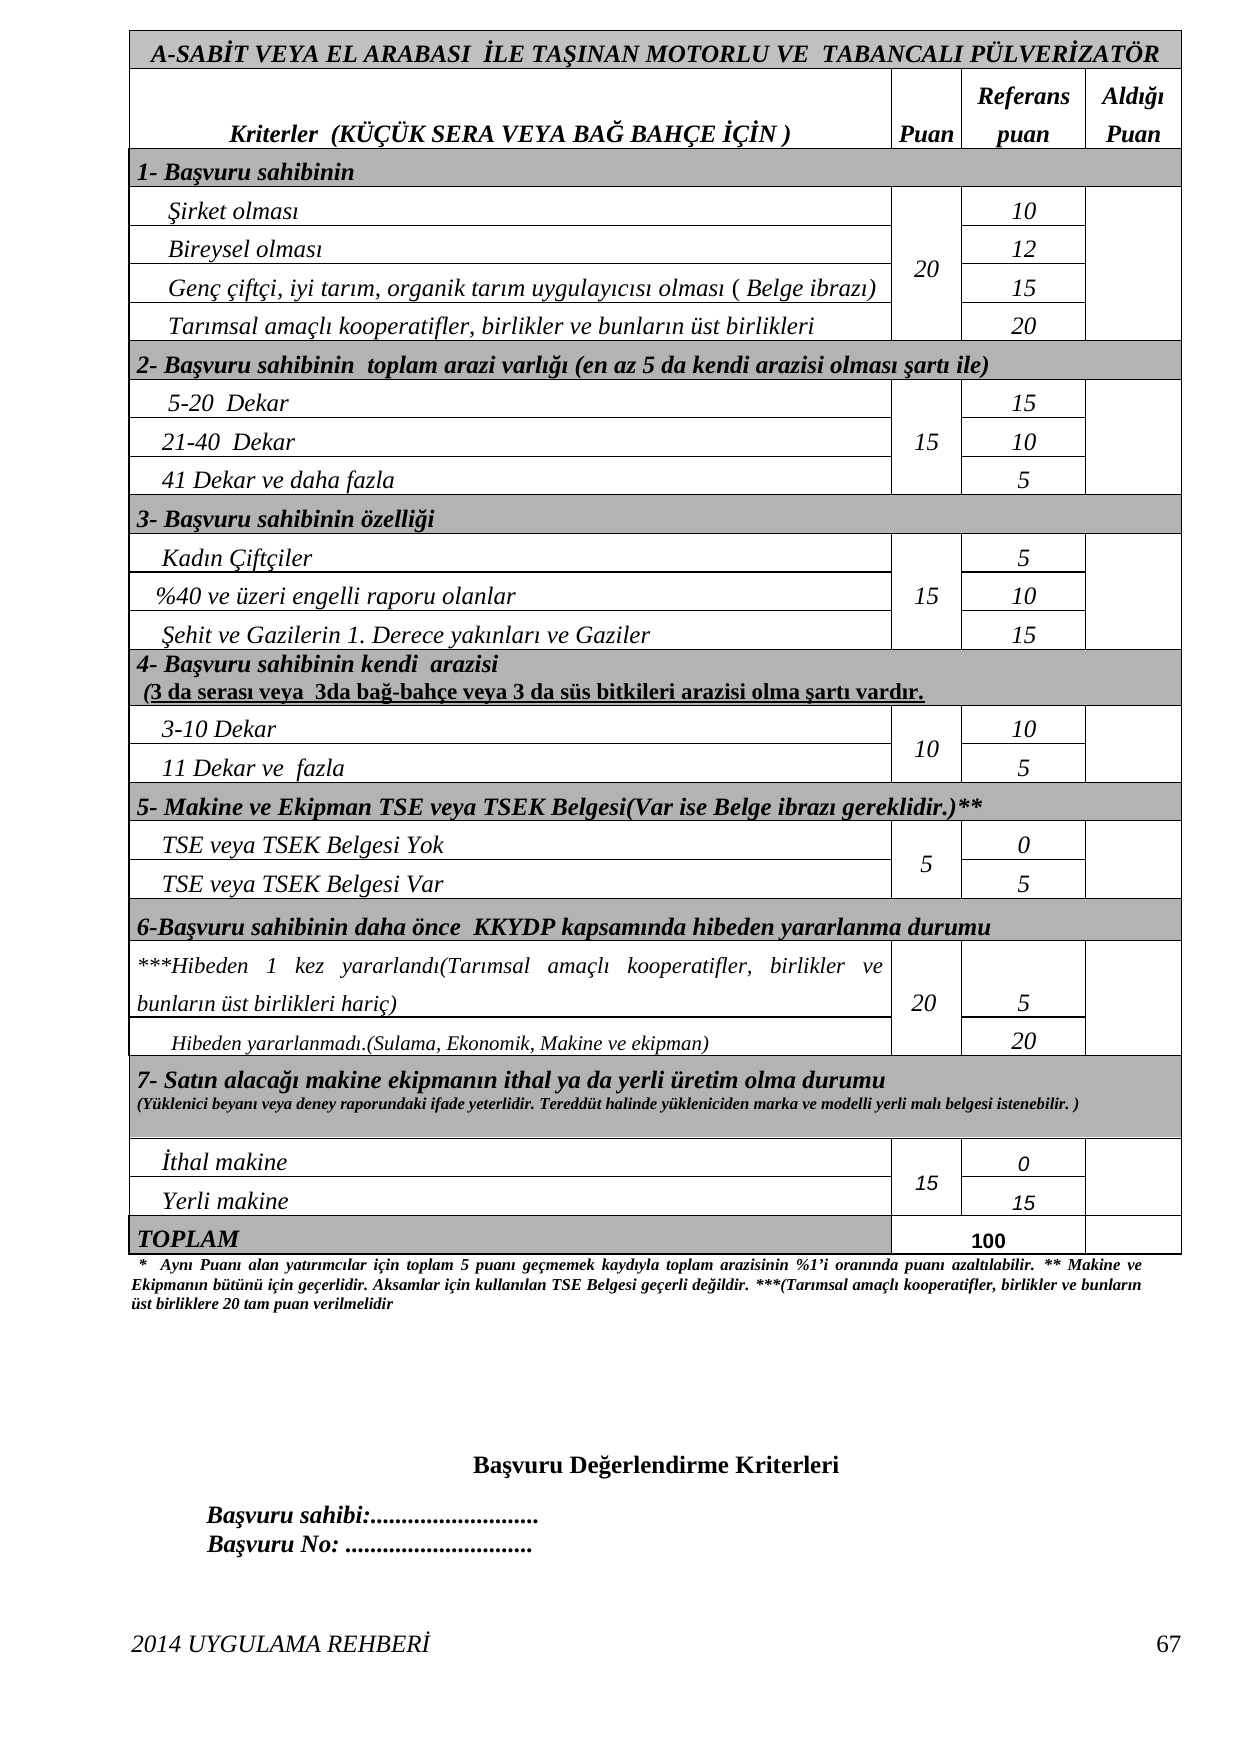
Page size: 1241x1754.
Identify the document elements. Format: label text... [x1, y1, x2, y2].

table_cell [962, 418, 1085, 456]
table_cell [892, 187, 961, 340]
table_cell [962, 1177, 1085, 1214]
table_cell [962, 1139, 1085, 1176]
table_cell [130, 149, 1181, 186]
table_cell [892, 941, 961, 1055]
text * Aynı Puanı alan yatırımcılar için toplam 5 puanı geçmemek kaydıyla toplam arazisinin %1’i oranında puanı azaltılabilir. ** Makine ve Ekipmanın bütünü için geçerlidir. Aksamlar için kullanılan TSE Belgesi geçerli değildir. ***(Tarımsal amaçlı kooperatifler, birlikler ve bunların üst birliklere 20 tam puan verilmelidir [131, 1255, 1142, 1313]
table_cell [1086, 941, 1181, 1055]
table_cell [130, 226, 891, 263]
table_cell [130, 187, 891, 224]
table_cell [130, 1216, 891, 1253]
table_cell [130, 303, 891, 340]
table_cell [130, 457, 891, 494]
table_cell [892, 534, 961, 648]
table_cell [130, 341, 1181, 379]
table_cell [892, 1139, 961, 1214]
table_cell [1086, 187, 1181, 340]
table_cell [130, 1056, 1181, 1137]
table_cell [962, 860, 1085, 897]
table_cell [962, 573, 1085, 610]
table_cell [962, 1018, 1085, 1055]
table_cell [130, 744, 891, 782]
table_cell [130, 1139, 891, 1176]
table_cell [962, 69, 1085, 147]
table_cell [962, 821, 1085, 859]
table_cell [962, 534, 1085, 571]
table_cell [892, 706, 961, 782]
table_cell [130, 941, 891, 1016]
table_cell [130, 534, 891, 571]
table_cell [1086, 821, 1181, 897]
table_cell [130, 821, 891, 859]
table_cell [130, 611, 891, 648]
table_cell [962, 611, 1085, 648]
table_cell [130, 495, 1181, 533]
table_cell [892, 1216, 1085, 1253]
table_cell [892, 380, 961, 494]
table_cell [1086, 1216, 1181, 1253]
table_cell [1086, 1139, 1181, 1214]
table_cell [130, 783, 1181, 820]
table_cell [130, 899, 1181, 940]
text Başvuru sahibi:........................... [131, 1504, 1181, 1529]
text Başvuru No: .............................. [176, 1529, 1181, 1558]
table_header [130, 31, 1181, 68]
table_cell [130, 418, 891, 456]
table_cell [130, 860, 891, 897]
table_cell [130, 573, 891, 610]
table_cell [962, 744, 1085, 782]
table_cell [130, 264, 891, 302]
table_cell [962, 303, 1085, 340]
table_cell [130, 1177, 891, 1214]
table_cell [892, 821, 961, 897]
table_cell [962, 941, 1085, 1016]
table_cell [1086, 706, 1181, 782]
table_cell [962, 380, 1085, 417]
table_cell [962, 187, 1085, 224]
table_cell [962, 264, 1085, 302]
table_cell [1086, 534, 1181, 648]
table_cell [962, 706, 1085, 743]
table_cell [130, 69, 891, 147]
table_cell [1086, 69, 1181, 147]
text Başvuru Değerlendirme Kriterleri [131, 1454, 1181, 1479]
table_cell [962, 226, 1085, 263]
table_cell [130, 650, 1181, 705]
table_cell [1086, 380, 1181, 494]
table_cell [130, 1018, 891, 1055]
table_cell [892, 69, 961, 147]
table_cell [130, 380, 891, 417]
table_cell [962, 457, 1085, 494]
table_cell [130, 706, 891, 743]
